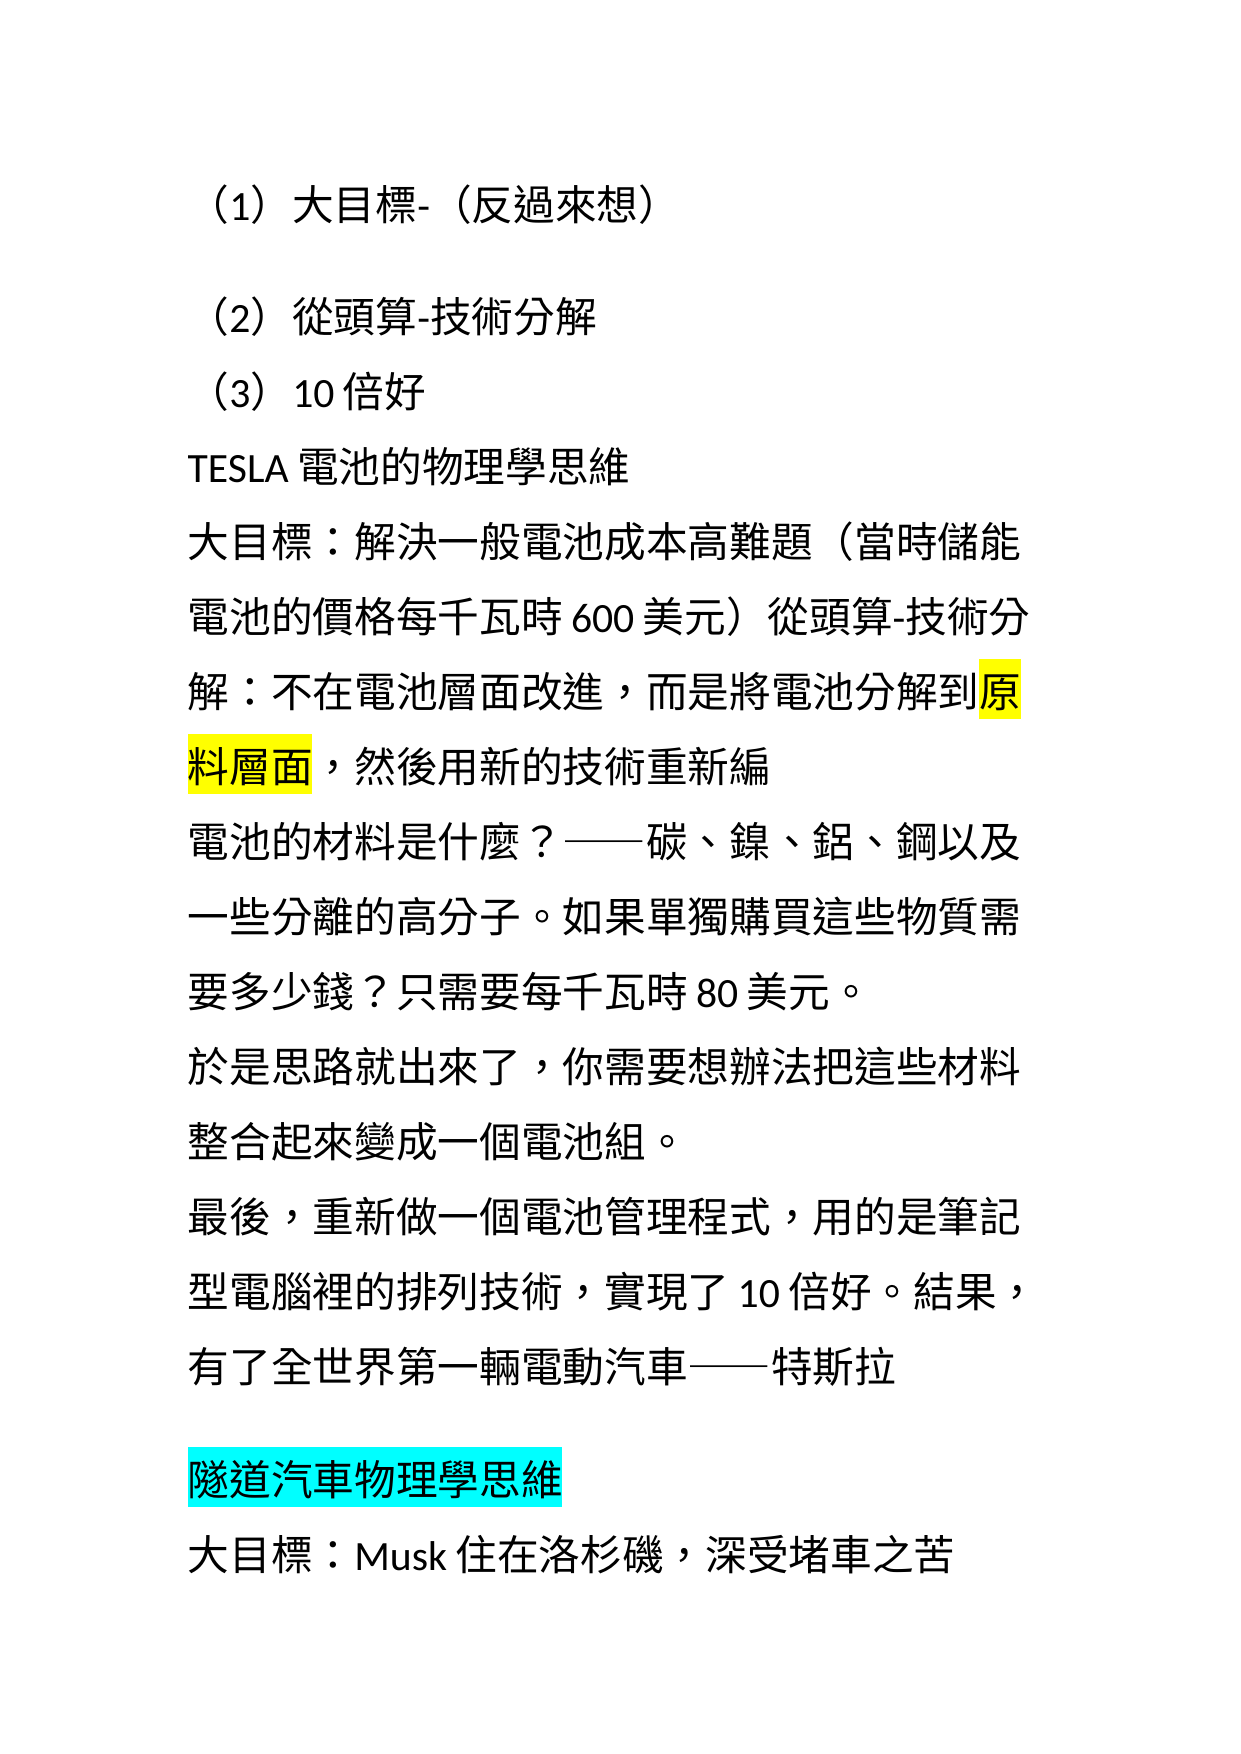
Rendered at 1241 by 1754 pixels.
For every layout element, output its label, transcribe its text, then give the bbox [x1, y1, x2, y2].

text 隧道汽車物理學思維 [187, 1439, 1053, 1514]
text 於是思路就出來了，你需要想辦法把這些材料整合起來變成一個電池組。 [187, 1027, 1053, 1177]
text TESLA電池的物理學思維 [187, 427, 1053, 502]
text （1）大目標-（反過來想） [187, 164, 1053, 239]
text （3）10倍好 [187, 352, 1053, 427]
text 大目標：解決一般電池成本高難題（當時儲能電池的價格每千瓦時600美元）從頭算-技術分解：不在電池層面改進，而是將電池分解到原料層面，然後用新的技術重新編 [187, 502, 1053, 802]
text 電池的材料是什麼？——碳、鎳、鋁、鋼以及一些分離的高分子。如果單獨購買這些物質需要多少錢？只需要每千瓦時80美元。 [187, 802, 1053, 1027]
text （2）從頭算-技術分解 [187, 277, 1053, 352]
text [187, 1514, 1053, 1589]
text 最後，重新做一個電池管理程式，用的是筆記型電腦裡的排列技術，實現了10倍好。結果，有了全世界第一輛電動汽車——特斯拉 [187, 1177, 1053, 1402]
